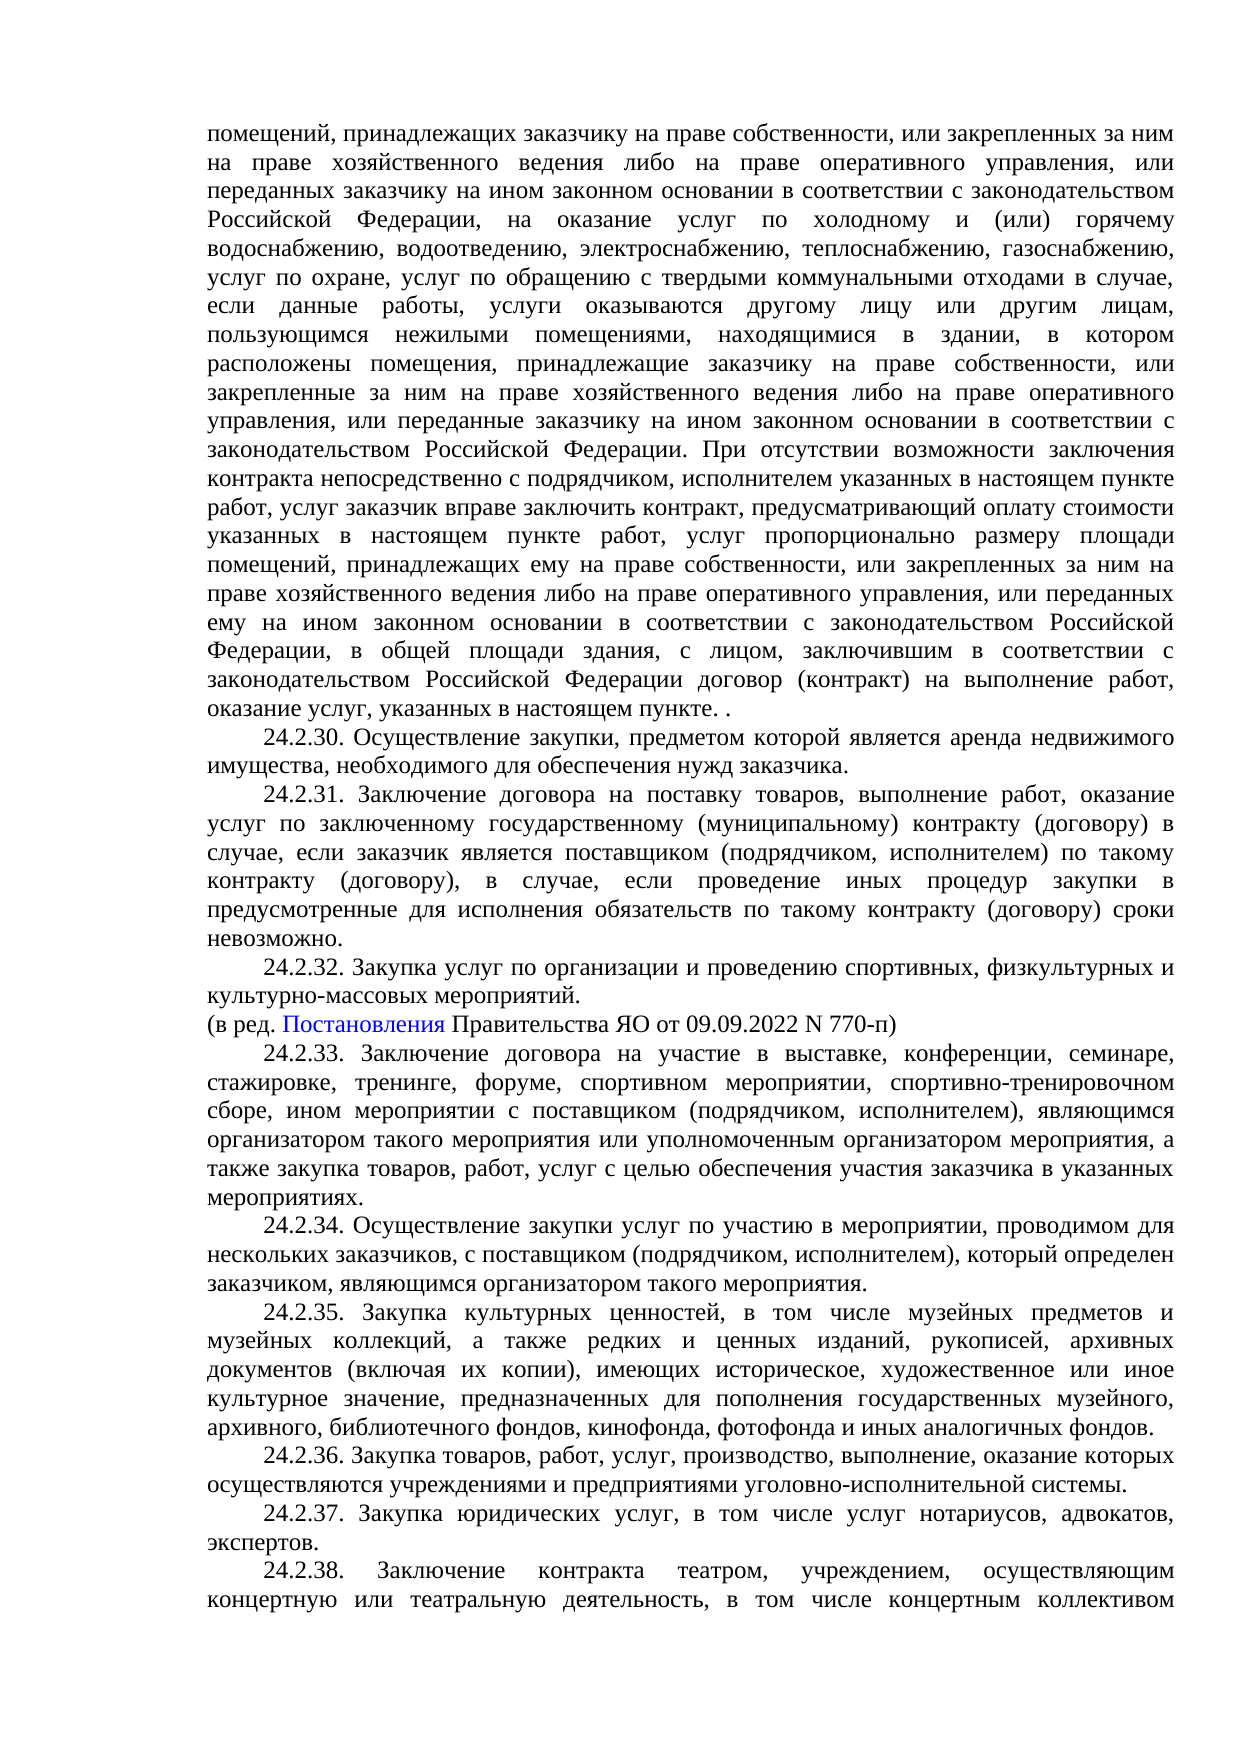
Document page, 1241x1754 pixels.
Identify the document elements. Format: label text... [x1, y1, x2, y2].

text 24.2.30. Осуществление закупки, предметом которой является аренда недвижимого имущества, необходимого для обеспечения нужд заказчика. [207, 722, 1175, 779]
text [207, 118, 1175, 722]
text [207, 1556, 1175, 1613]
text 24.2.32. Закупка услуг по организации и проведению спортивных, физкультурных и культурно-массовых мероприятий. [207, 952, 1175, 1009]
text 24.2.36. Закупка товаров, работ, услуг, производство, выполнение, оказание которых осуществляются учреждениями и предприятиями уголовно-исполнительной системы. [207, 1441, 1175, 1498]
text 24.2.31. Заключение договора на поставку товаров, выполнение работ, оказание услуг по заключенному государственному (муниципальному) контракту (договору) в случае, если заказчик является поставщиком (подрядчиком, исполнителем) по такому контракту (договору), в случае, если проведение иных процедур закупки в предусмотренные для исполнения обязательств по такому контракту (договору) сроки невозможно. [207, 779, 1175, 952]
text 24.2.34. Осуществление закупки услуг по участию в мероприятии, проводимом для нескольких заказчиков, с поставщиком (подрядчиком, исполнителем), который определен заказчиком, являющимся организатором такого мероприятия. [207, 1211, 1175, 1297]
text 24.2.35. Закупка культурных ценностей, в том числе музейных предметов и музейных коллекций, а также редких и ценных изданий, рукописей, архивных документов (включая их копии), имеющих историческое, художественное или иное культурное значение, предназначенных для пополнения государственных музейного, архивного, библиотечного фондов, кинофонда, фотофонда и иных аналогичных фондов. [207, 1297, 1175, 1441]
text 24.2.33. Заключение договора на участие в выставке, конференции, семинаре, стажировке, тренинге, форуме, спортивном мероприятии, спортивно-тренировочном сборе, ином мероприятии с поставщиком (подрядчиком, исполнителем), являющимся организатором такого мероприятия или уполномоченным организатором мероприятия, а также закупка товаров, работ, услуг с целью обеспечения участия заказчика в указанных мероприятиях. [207, 1038, 1175, 1211]
text (в ред. Постановления Правительства ЯО от 09.09.2022 N 770-п) [207, 1009, 1175, 1038]
text 24.2.37. Закупка юридических услуг, в том числе услуг нотариусов, адвокатов, экспертов. [207, 1498, 1175, 1556]
